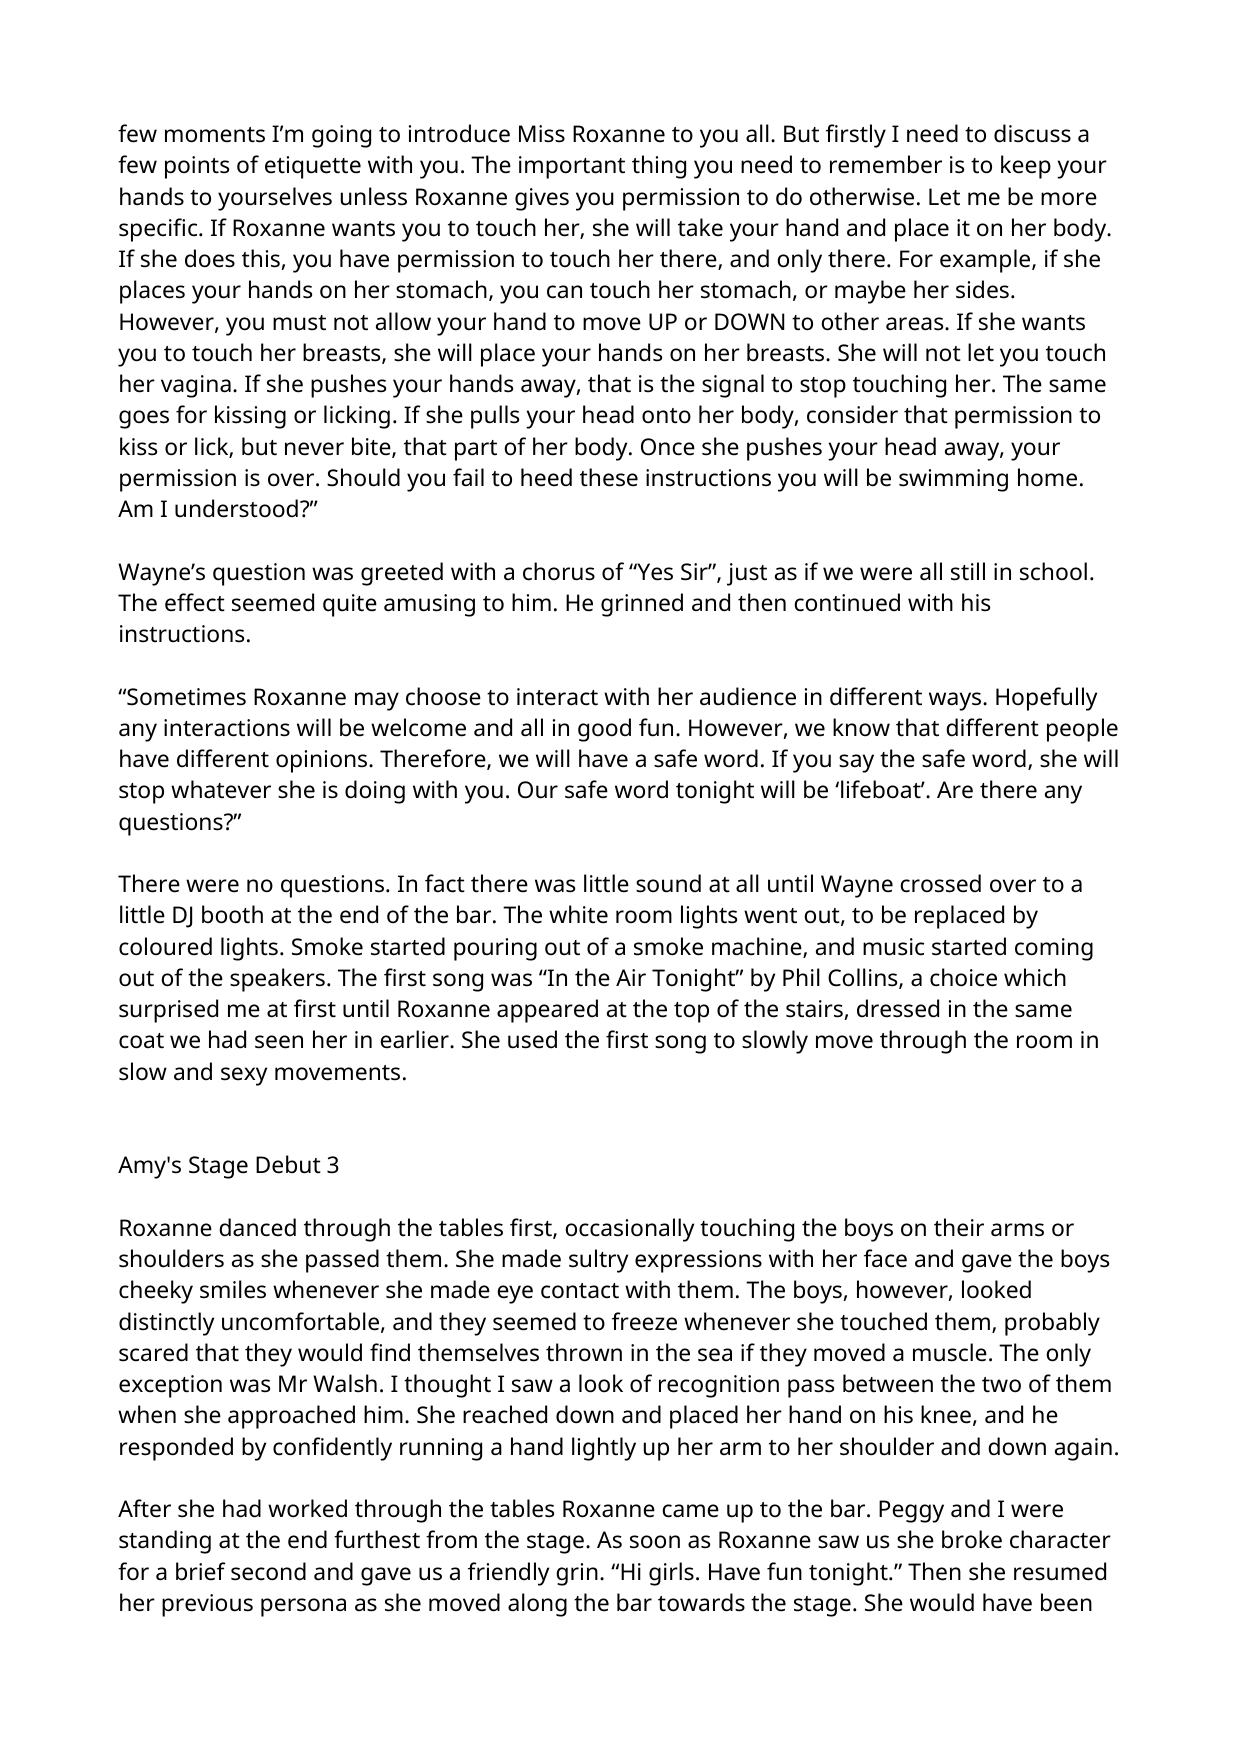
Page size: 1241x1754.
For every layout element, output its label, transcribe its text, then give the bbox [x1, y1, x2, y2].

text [118, 1212, 1122, 1618]
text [118, 118, 1122, 1087]
text Amy's Stage Debut 3 [118, 1149, 1122, 1181]
